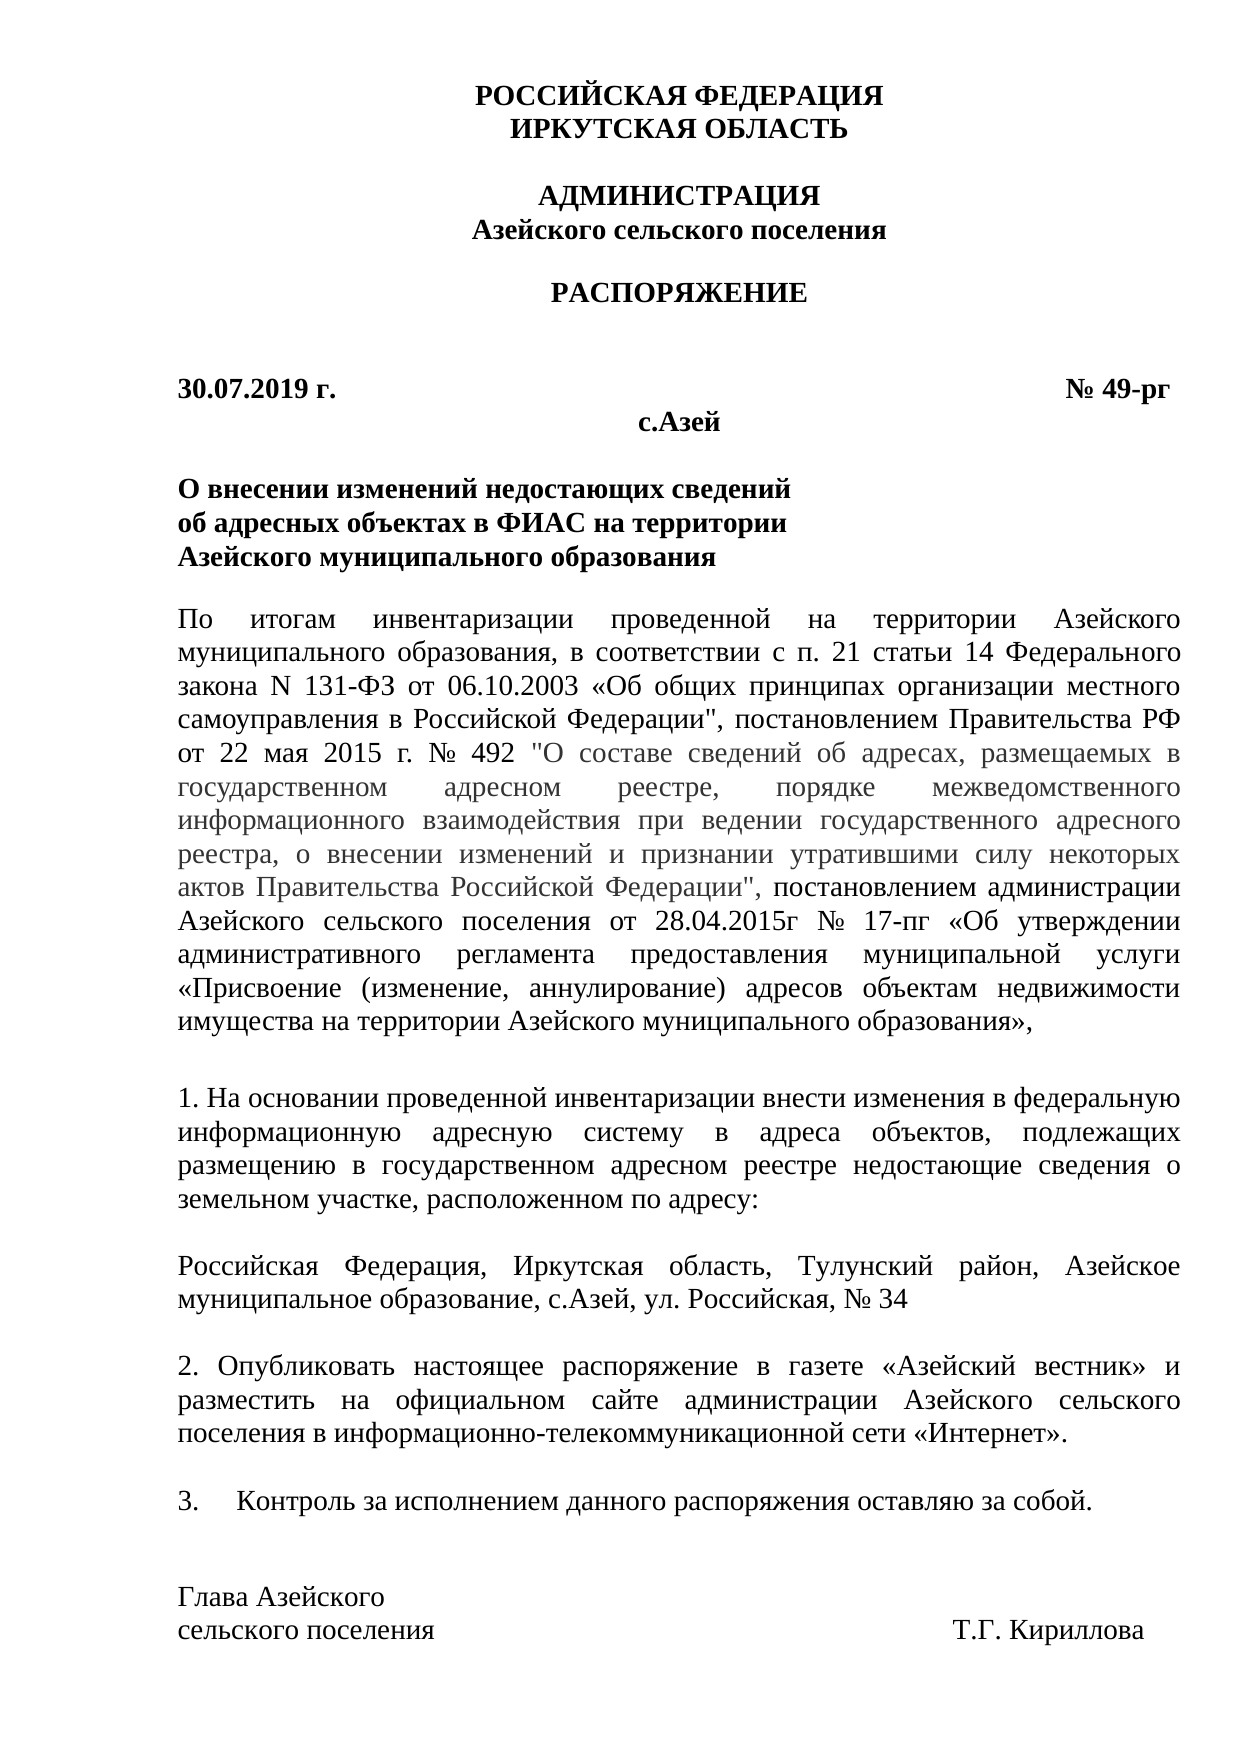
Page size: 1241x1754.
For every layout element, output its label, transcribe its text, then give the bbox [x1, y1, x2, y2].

text ИРКУТСКАЯ ОБЛАСТЬ [177, 111, 1181, 145]
text 1. На основании проведенной инвентаризации внести изменения в федеральную информационную адресную систему в адреса объектов, подлежащих размещению в государственном адресном реестре недостающие сведения о земельном участке, расположенном по адресу: [177, 1080, 1181, 1214]
list Контроль за исполнением данного распоряжения оставляю за собой. [177, 1483, 1181, 1516]
text Азейского сельского поселения [177, 212, 1181, 246]
text Российская Федерация, Иркутская область, Тулунский район, Азейское муниципальное образование, с.Азей, ул. Российская, № 34 [177, 1248, 1181, 1315]
text РОССИЙСКАЯ ФЕДЕРАЦИЯ [177, 78, 1181, 111]
text 30.07.2019 г. № 49-рг [177, 371, 1181, 404]
text РАСПОРЯЖЕНИЕ [177, 275, 1181, 308]
text 2. Опубликовать настоящее распоряжение в газете «Азейский вестник» и разместить на официальном сайте администрации Азейского сельского поселения в информационно-телекоммуникационной сети «Интернет». [177, 1348, 1181, 1449]
text с.Азей [177, 404, 1181, 438]
text АДМИНИСТРАЦИЯ [177, 178, 1181, 212]
subtitle По итогам инвентаризации проведенной на территории Азейского муниципального образования, в соответствии с п. 21 статьи 14 Федерального закона N 131-ФЗ от 06.10.2003 «Об общих принципах организации местного самоуправления в Российской Федерации", постановлением Правительства РФ от 22 мая 2015 г. № 492 "О составе сведений об адресах, размещаемых в государственном адресном реестре, порядке межведомственного информационного взаимодействия при ведении государственного адресного реестра, о внесении изменений и признании утратившими силу некоторых актов Правительства Российской Федерации", постановлением администрации Азейского сельского поселения от 28.04.2015г № 17-пг «Об утверждении административного регламента предоставления муниципальной услуги «Присвоение (изменение, аннулирование) адресов объектам недвижимости имущества на территории Азейского муниципального образования», [177, 601, 1181, 1037]
text О внесении изменений недостающих сведений [177, 472, 1181, 505]
text об адресных объектах в ФИАС на территории [177, 505, 1181, 539]
text сельского поселения Т.Г. Кириллова [177, 1612, 1181, 1646]
text Азейского муниципального образования [177, 539, 1181, 572]
text Глава Азейского [177, 1579, 1181, 1612]
